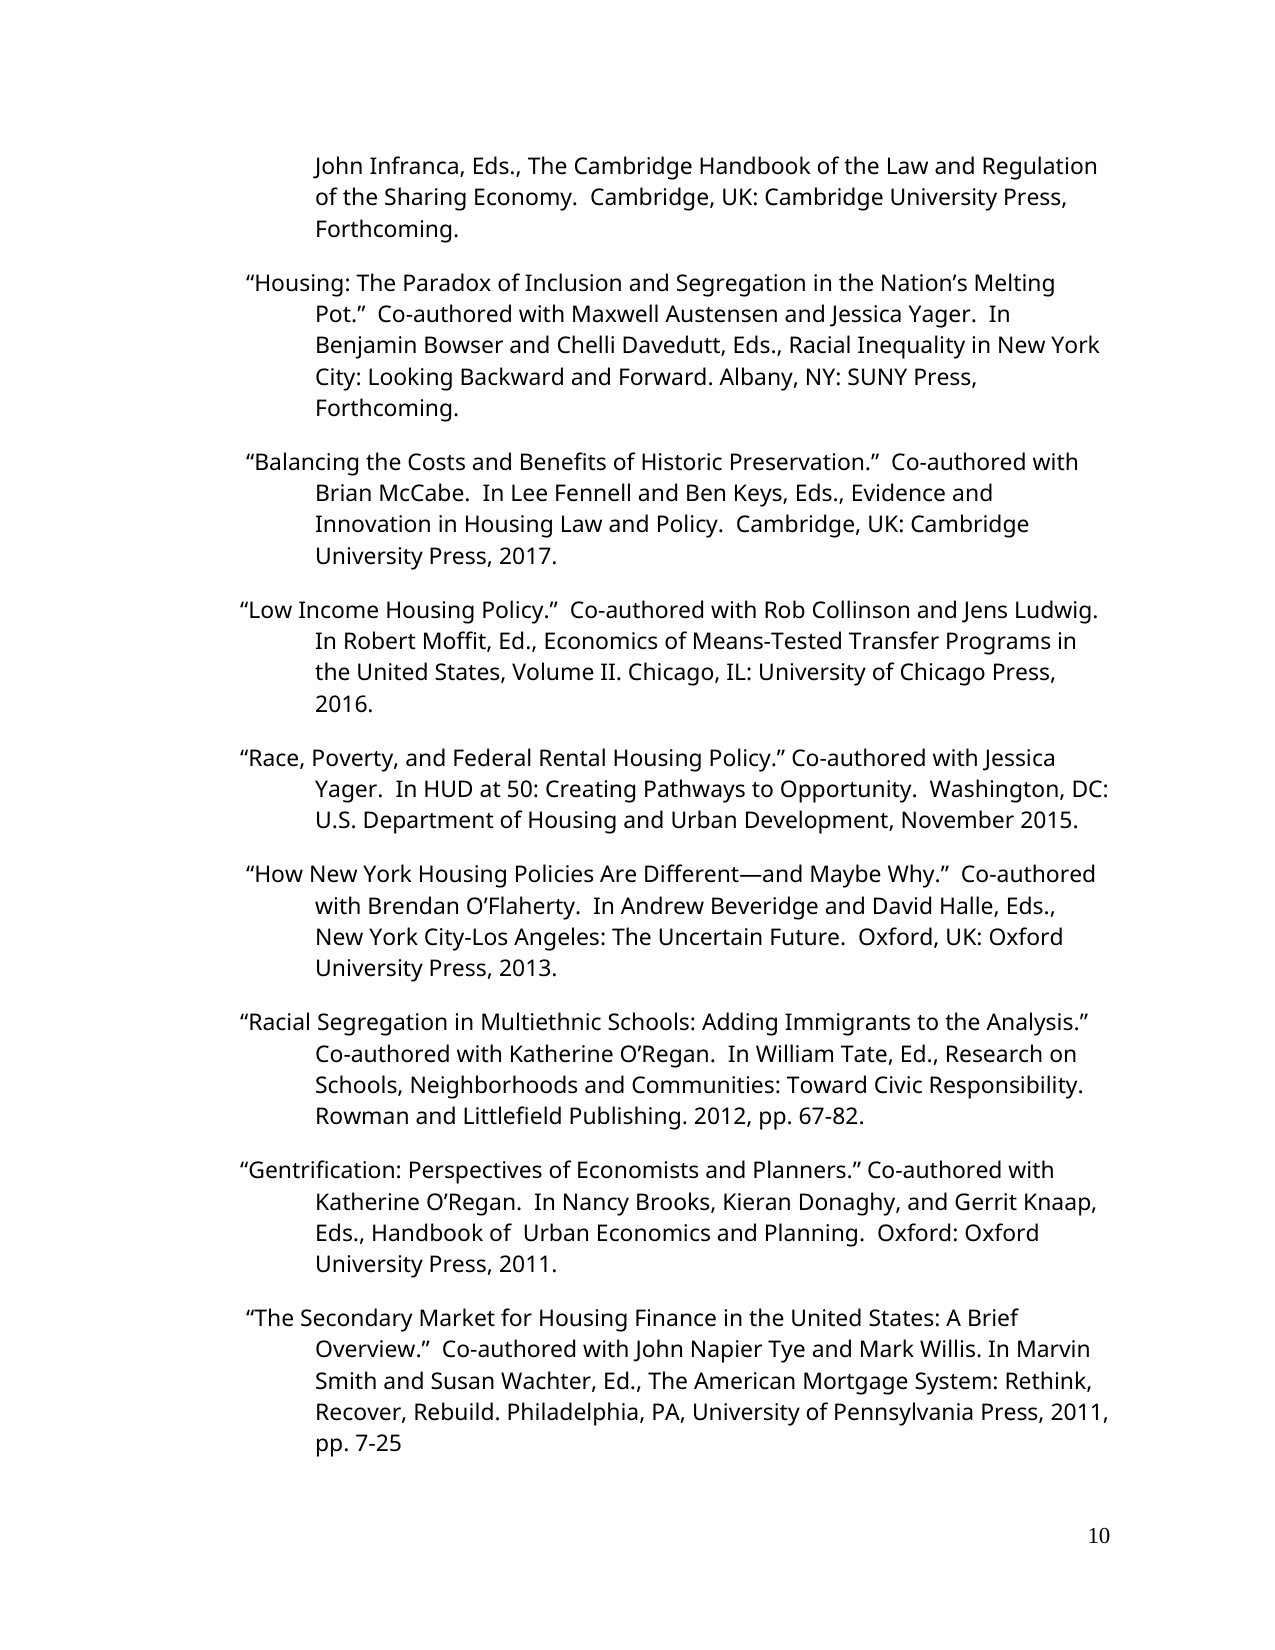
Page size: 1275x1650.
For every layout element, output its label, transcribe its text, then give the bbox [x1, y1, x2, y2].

text “How New York Housing Policies Are Different—and Maybe Why.” Co-authored with Brendan O’Flaherty. In Andrew Beveridge and David Halle, Eds., New York City-Los Angeles: The Uncertain Future. Oxford, UK: Oxford University Press, 2013. [240, 858, 1110, 983]
text “Race, Poverty, and Federal Rental Housing Policy.” Co-authored with Jessica Yager. In HUD at 50: Creating Pathways to Opportunity. Washington, DC: U.S. Department of Housing and Urban Development, November 2015. [240, 742, 1110, 835]
text “Balancing the Costs and Benefits of Historic Preservation.” Co-authored with Brian McCabe. In Lee Fennell and Ben Keys, Eds., Evidence and Innovation in Housing Law and Policy. Cambridge, UK: Cambridge University Press, 2017. [240, 446, 1110, 571]
text “The Secondary Market for Housing Finance in the United States: A Brief Overview.” Co-authored with John Napier Tye and Mark Willis. In Marvin Smith and Susan Wachter, Ed., The American Mortgage System: Rethink, Recover, Rebuild. Philadelphia, PA, University of Pennsylvania Press, 2011, pp. 7-25 [240, 1302, 1110, 1458]
text “Low Income Housing Policy.” Co-authored with Rob Collinson and Jens Ludwig. In Robert Moffit, Ed., Economics of Means-Tested Transfer Programs in the United States, Volume II. Chicago, IL: University of Chicago Press, 2016. [240, 594, 1110, 719]
text “Housing: The Paradox of Inclusion and Segregation in the Nation’s Melting Pot.” Co-authored with Maxwell Austensen and Jessica Yager. In Benjamin Bowser and Chelli Davedutt, Eds., Racial Inequality in New York City: Looking Backward and Forward. Albany, NY: SUNY Press, Forthcoming. [240, 267, 1110, 423]
text “Racial Segregation in Multiethnic Schools: Adding Immigrants to the Analysis.” Co-authored with Katherine O’Regan. In William Tate, Ed., Research on Schools, Neighborhoods and Communities: Toward Civic Responsibility. Rowman and Littlefield Publishing. 2012, pp. 67-82. [240, 1006, 1110, 1131]
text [240, 150, 1110, 244]
text “Gentrification: Perspectives of Economists and Planners.” Co-authored with Katherine O’Regan. In Nancy Brooks, Kieran Donaghy, and Gerrit Knaap, Eds., Handbook of Urban Economics and Planning. Oxford: Oxford University Press, 2011. [240, 1154, 1110, 1279]
